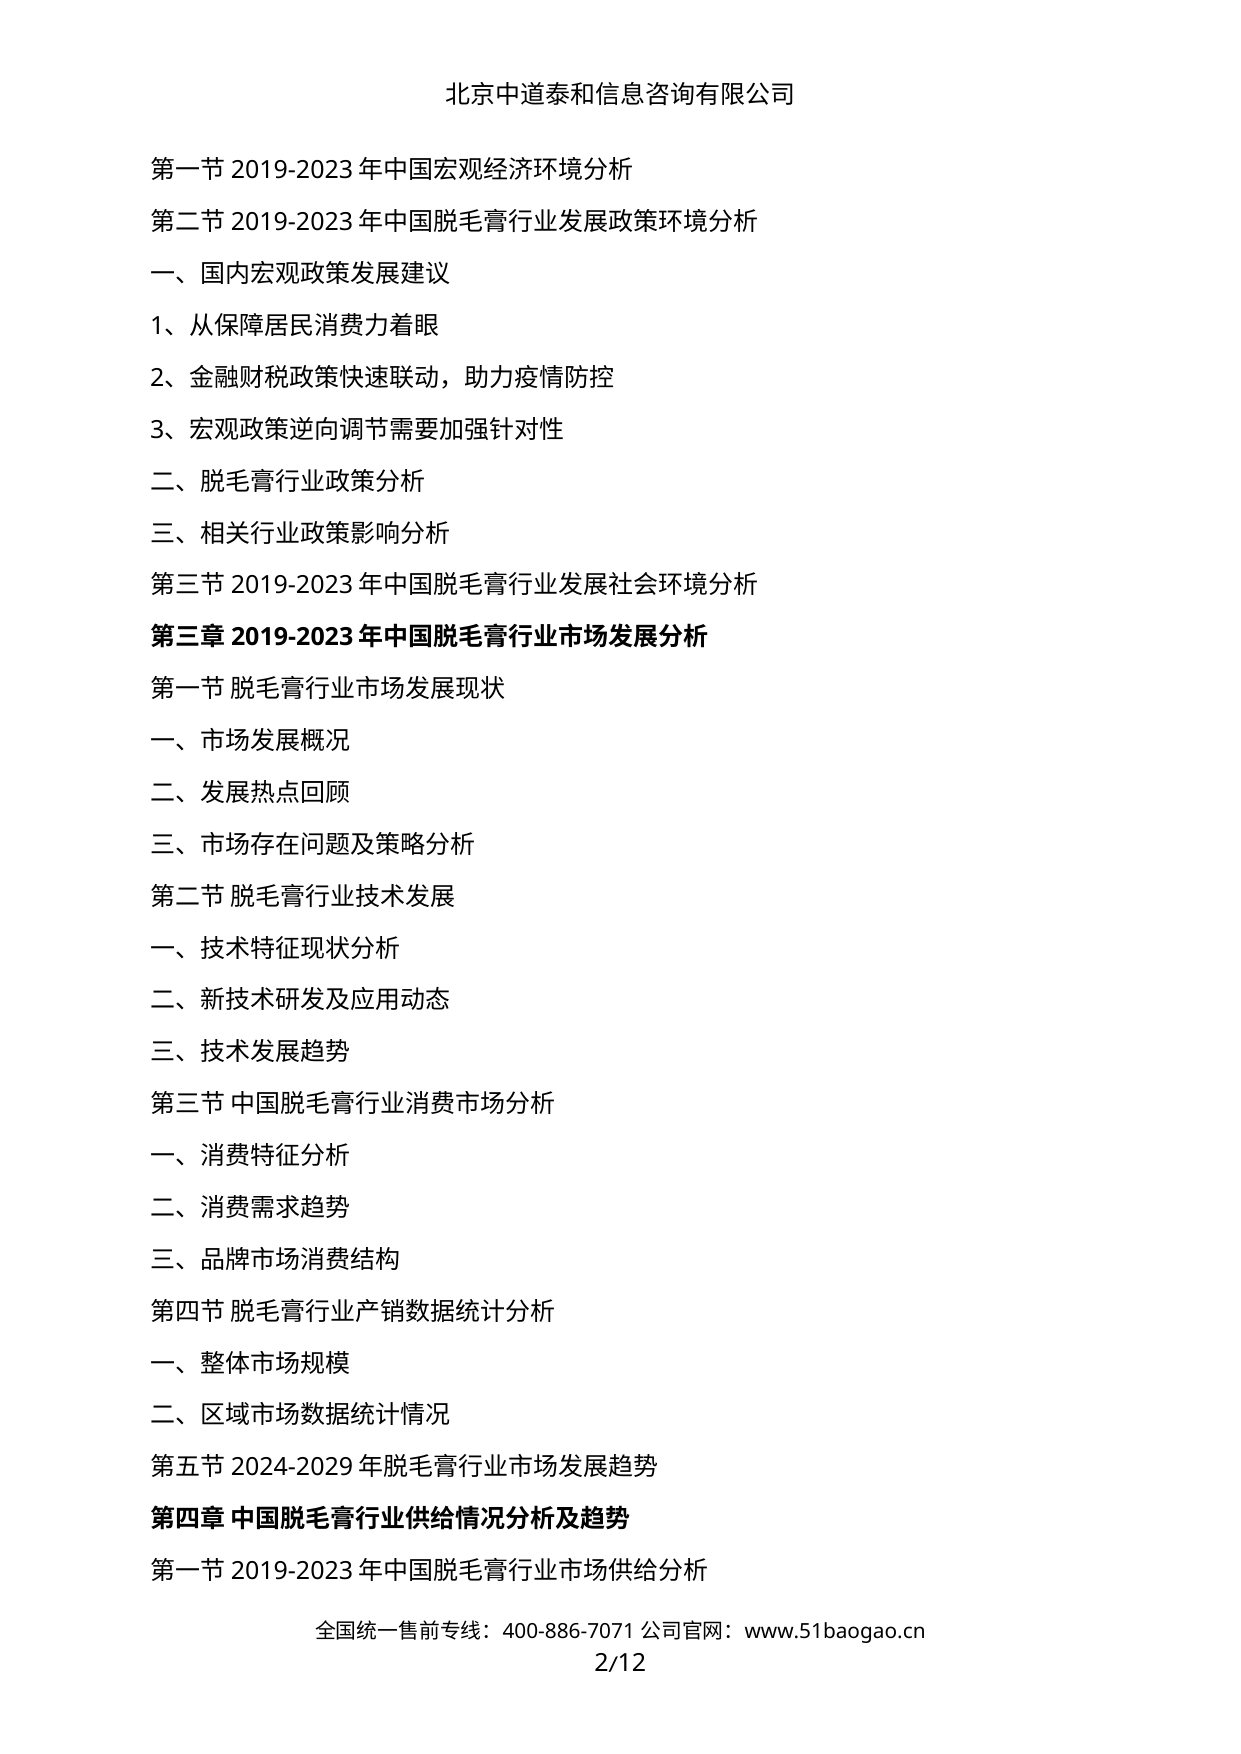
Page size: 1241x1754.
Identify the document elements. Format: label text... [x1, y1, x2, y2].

text 二、脱毛膏行业政策分析 [150, 461, 1090, 497]
text 2、金融财税政策快速联动，助力疫情防控 [150, 357, 1090, 394]
text 一、消费特征分析 [150, 1136, 1090, 1172]
text 一、技术特征现状分析 [150, 928, 1090, 964]
text 二、区域市场数据统计情况 [150, 1395, 1090, 1431]
text 三、技术发展趋势 [150, 1032, 1090, 1068]
text 第四章 中国脱毛膏行业供给情况分析及趋势 [150, 1499, 1090, 1535]
text 第五节 2024-2029年脱毛膏行业市场发展趋势 [150, 1447, 1090, 1483]
text 第三节 2019-2023年中国脱毛膏行业发展社会环境分析 [150, 565, 1090, 601]
text 第四节 脱毛膏行业产销数据统计分析 [150, 1291, 1090, 1327]
text 第二节 脱毛膏行业技术发展 [150, 876, 1090, 912]
text 第一节 2019-2023年中国脱毛膏行业市场供给分析 [150, 1551, 1090, 1587]
text 二、消费需求趋势 [150, 1187, 1090, 1224]
text 三、相关行业政策影响分析 [150, 513, 1090, 549]
text 第一节 脱毛膏行业市场发展现状 [150, 669, 1090, 705]
text 1、从保障居民消费力着眼 [150, 306, 1090, 342]
text 第一节 2019-2023年中国宏观经济环境分析 [150, 150, 1090, 186]
text 三、市场存在问题及策略分析 [150, 824, 1090, 861]
text 二、发展热点回顾 [150, 772, 1090, 809]
text 二、新技术研发及应用动态 [150, 980, 1090, 1016]
text 3、宏观政策逆向调节需要加强针对性 [150, 409, 1090, 446]
text 第二节 2019-2023年中国脱毛膏行业发展政策环境分析 [150, 202, 1090, 238]
text 一、国内宏观政策发展建议 [150, 254, 1090, 290]
text 一、整体市场规模 [150, 1343, 1090, 1379]
text 一、市场发展概况 [150, 721, 1090, 757]
text 三、品牌市场消费结构 [150, 1239, 1090, 1276]
text 第三节 中国脱毛膏行业消费市场分析 [150, 1084, 1090, 1120]
text 第三章 2019-2023年中国脱毛膏行业市场发展分析 [150, 617, 1090, 653]
